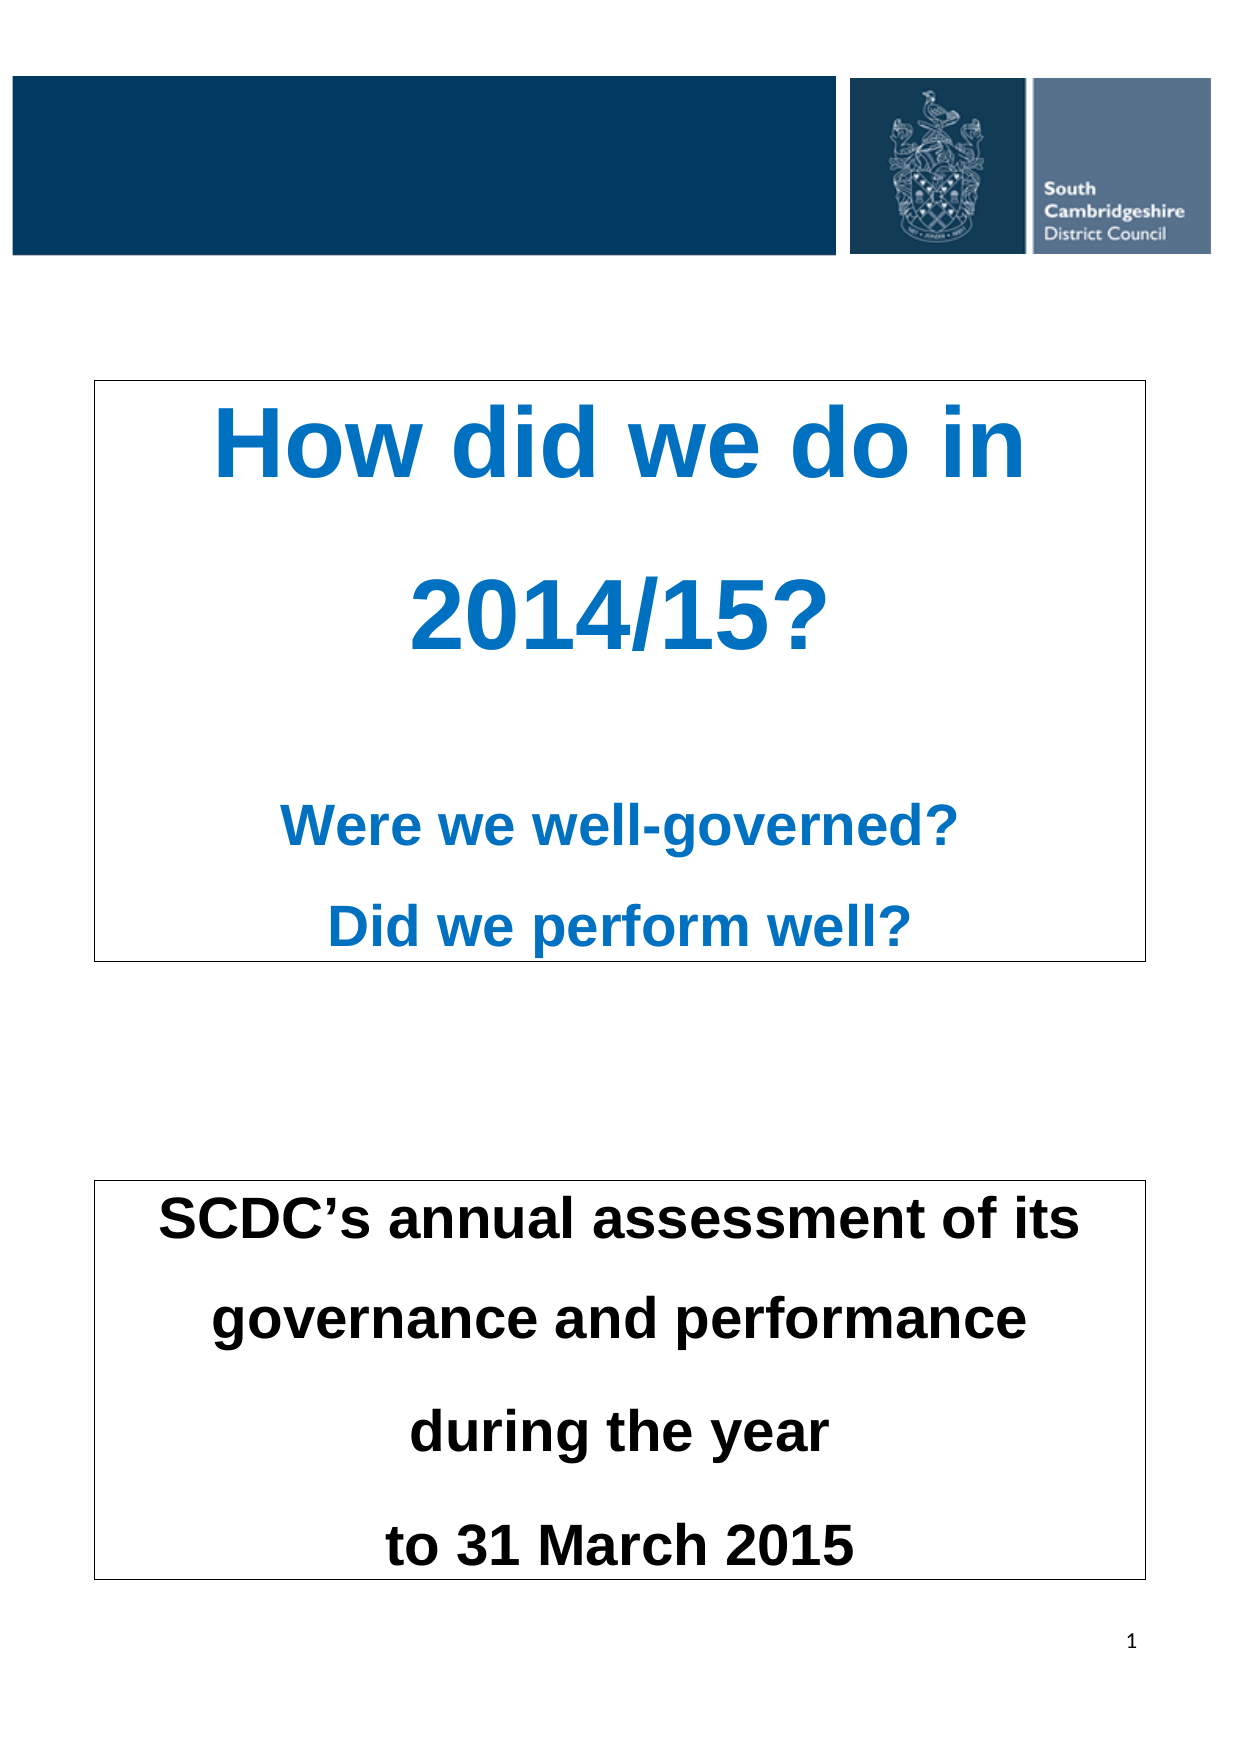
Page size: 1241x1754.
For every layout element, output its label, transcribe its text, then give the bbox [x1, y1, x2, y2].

text Were we well-governed? [95, 788, 1145, 858]
text How did we do in 2014/15? [95, 381, 1145, 671]
picture [11, 76, 836, 254]
text to 31 March 2015 [95, 1507, 1145, 1579]
picture [848, 78, 1210, 252]
text SCDC’s annual assessment of its governance and performance [95, 1181, 1145, 1351]
text during the year [95, 1394, 1145, 1464]
text Did we perform well? [95, 888, 1145, 961]
